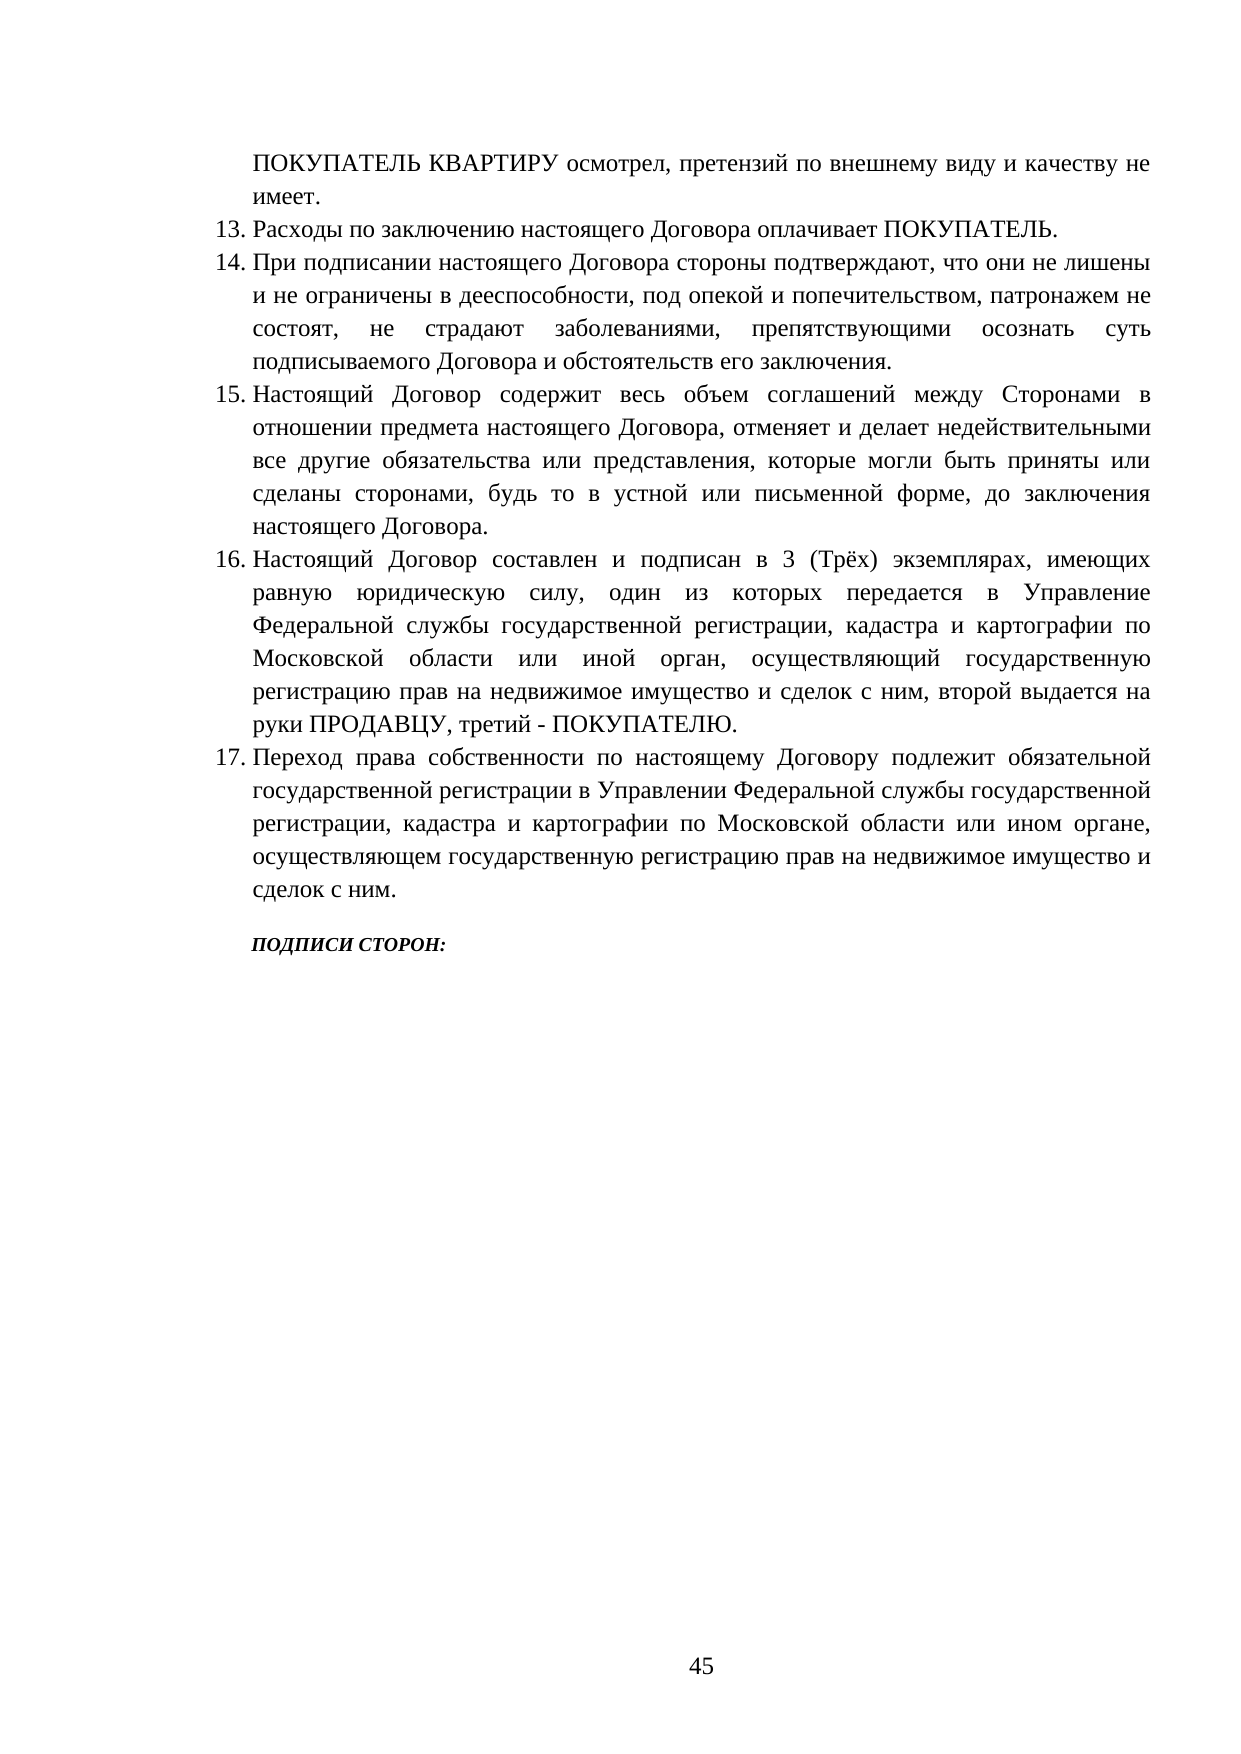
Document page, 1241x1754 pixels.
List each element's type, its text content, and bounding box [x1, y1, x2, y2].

list Настоящий Договор составлен и подписан в 3 (Трёх) экземплярах, имеющих равную юридическую силу, один из которых передается в Управление Федеральной службы государственной регистрации, кадастра и картографии по Московской области или иной орган, осуществляющий государственную регистрацию прав на недвижимое имущество и сделок с ним, второй выдается на руки ПРОДАВЦУ, третий - ПОКУПАТЕЛЮ. [215, 544, 1152, 738]
list Настоящий Договор содержит весь объем соглашений между Сторонами в отношении предмета настоящего Договора, отменяет и делает недействительными все другие обязательства или представления, которые могли быть приняты или сделаны сторонами, будь то в устной или письменной форме, до заключения настоящего Договора. [215, 379, 1152, 540]
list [215, 148, 1152, 209]
list При подписании настоящего Договора стороны подтверждают, что они не лишены и не ограничены в дееспособности, под опекой и попечительством, патронажем не состоят, не страдают заболеваниями, препятствующими осознать суть подписываемого Договора и обстоятельств его заключения. [215, 247, 1152, 374]
list Переход права собственности по настоящему Договору подлежит обязательной государственной регистрации в Управлении Федеральной службы государственной регистрации, кадастра и картографии по Московской области или ином органе, осуществляющем государственную регистрацию прав на недвижимое имущество и сделок с ним. [215, 742, 1152, 903]
list Расходы по заключению настоящего Договора оплачивает ПОКУПАТЕЛЬ. [215, 214, 1152, 242]
text ПОДПИСИ СТОРОН: [215, 933, 1152, 956]
